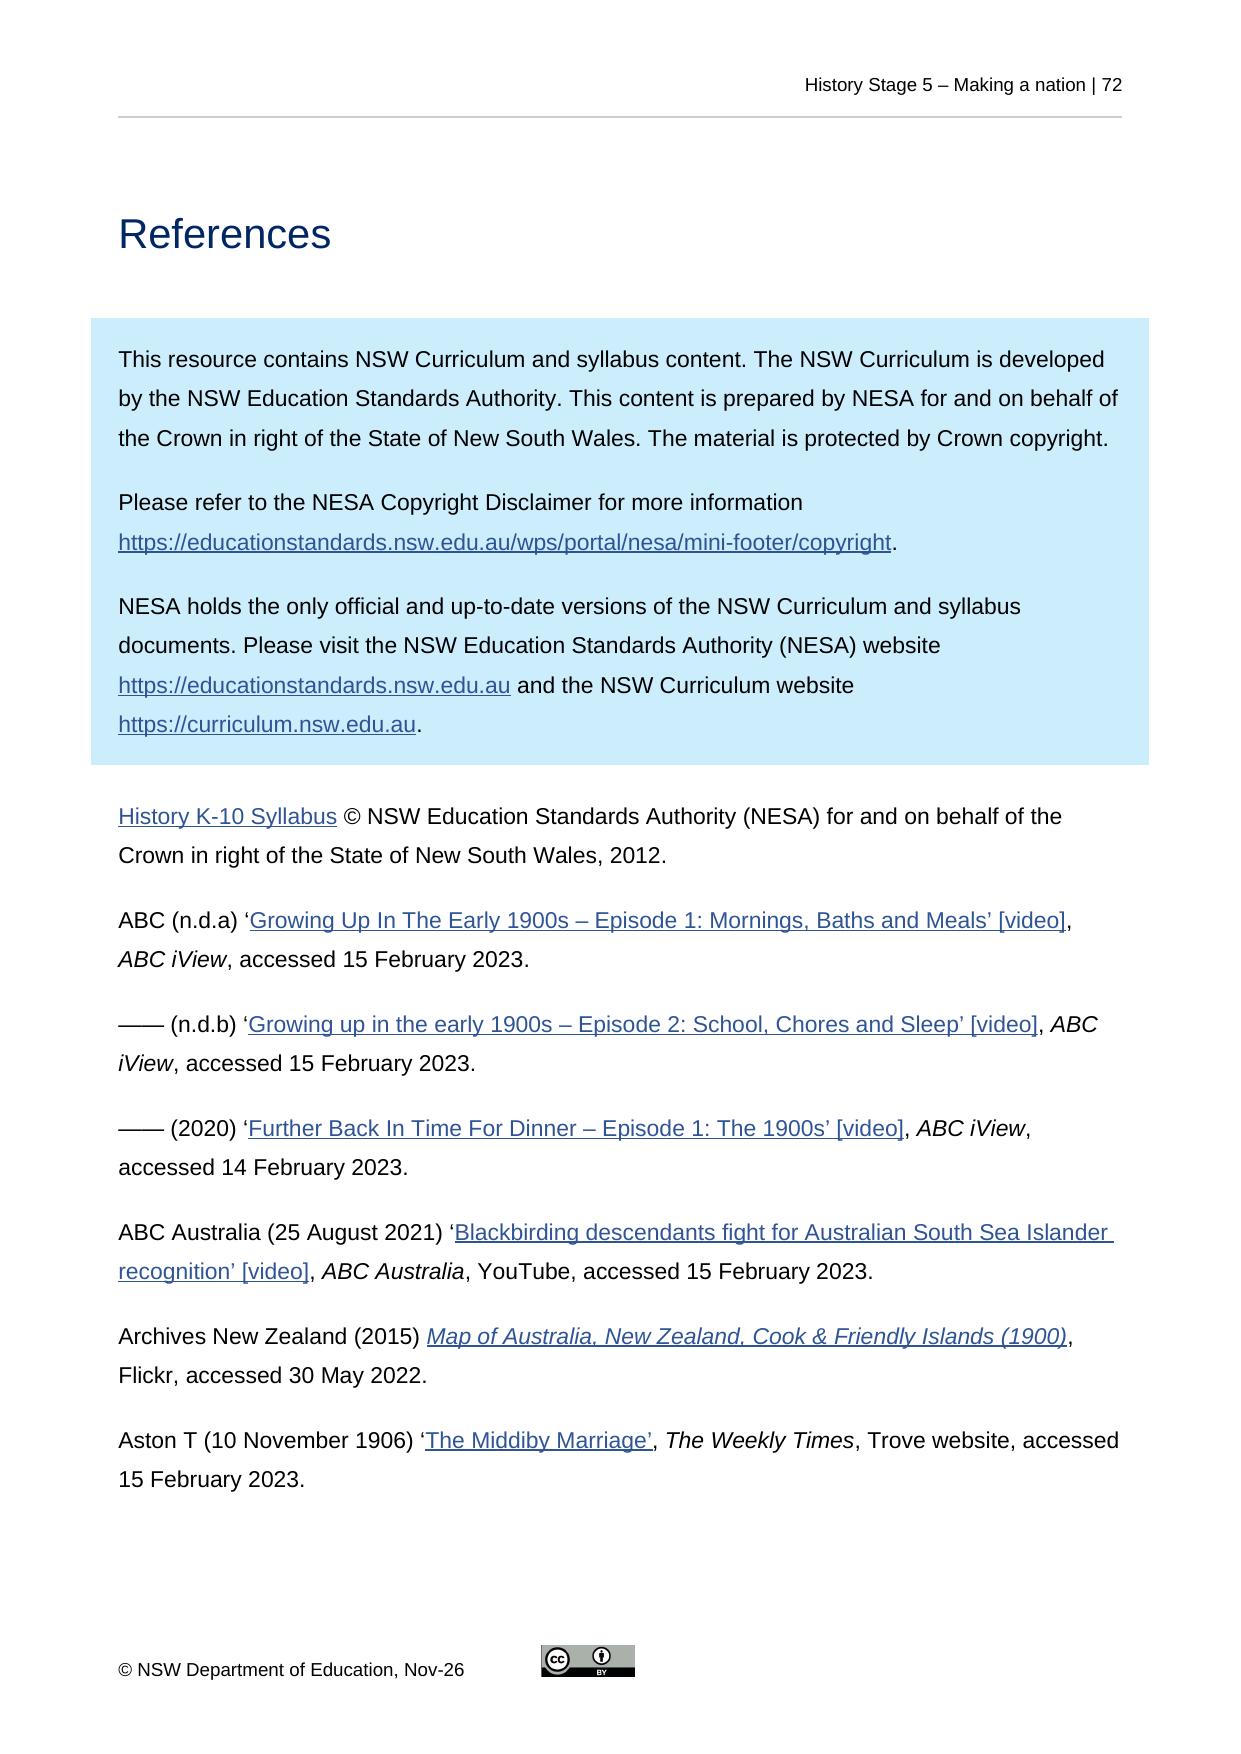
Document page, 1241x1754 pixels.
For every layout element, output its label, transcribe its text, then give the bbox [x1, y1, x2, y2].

text ABC (n.d.a) ‘Growing Up In The Early 1900s – Episode 1: Mornings, Baths and Meals’ [video], ABC iView, accessed 15 February 2023. [118, 907, 1122, 973]
text This resource contains NSW Curriculum and syllabus content. The NSW Curriculum is developed by the NSW Education Standards Authority. This content is prepared by NESA for and on behalf of the Crown in right of the State of New South Wales. The material is protected by Crown copyright. [97, 325, 1143, 451]
text History K-10 Syllabus © NSW Education Standards Authority (NESA) for and on behalf of the Crown in right of the State of New South Wales, 2012. [118, 803, 1122, 869]
text Archives New Zealand (2015) Map of Australia, New Zealand, Cook & Friendly Islands (1900), Flickr, accessed 30 May 2022. [118, 1323, 1122, 1388]
text Aston T (10 November 1906) ‘The Middiby Marriage’, The Weekly Times, Trove website, accessed 15 February 2023. [118, 1427, 1122, 1492]
text —— (n.d.b) ‘Growing up in the early 1900s – Episode 2: School, Chores and Sleep’ [video], ABC iView, accessed 15 February 2023. [118, 1011, 1122, 1077]
picture [541, 1645, 635, 1677]
text NESA holds the only official and up-to-date versions of the NSW Curriculum and syllabus documents. Please visit the NSW Education Standards Authority (NESA) website https://educationstandards.nsw.edu.au and the NSW Curriculum website https://curriculum.nsw.edu.au. [97, 566, 1143, 758]
text —— (2020) ‘Further Back In Time For Dinner – Episode 1: The 1900s’ [video], ABC iView, accessed 14 February 2023. [118, 1115, 1122, 1181]
text Please refer to the NESA Copyright Disclaimer for more information https://educationstandards.nsw.edu.au/wps/portal/nesa/mini-footer/copyright. [97, 462, 1143, 555]
subtitle References [118, 209, 1122, 257]
text ABC Australia (25 August 2021) ‘Blackbirding descendants fight for Australian South Sea Islander recognition’ [video], ABC Australia, YouTube, accessed 15 February 2023. [118, 1219, 1122, 1284]
